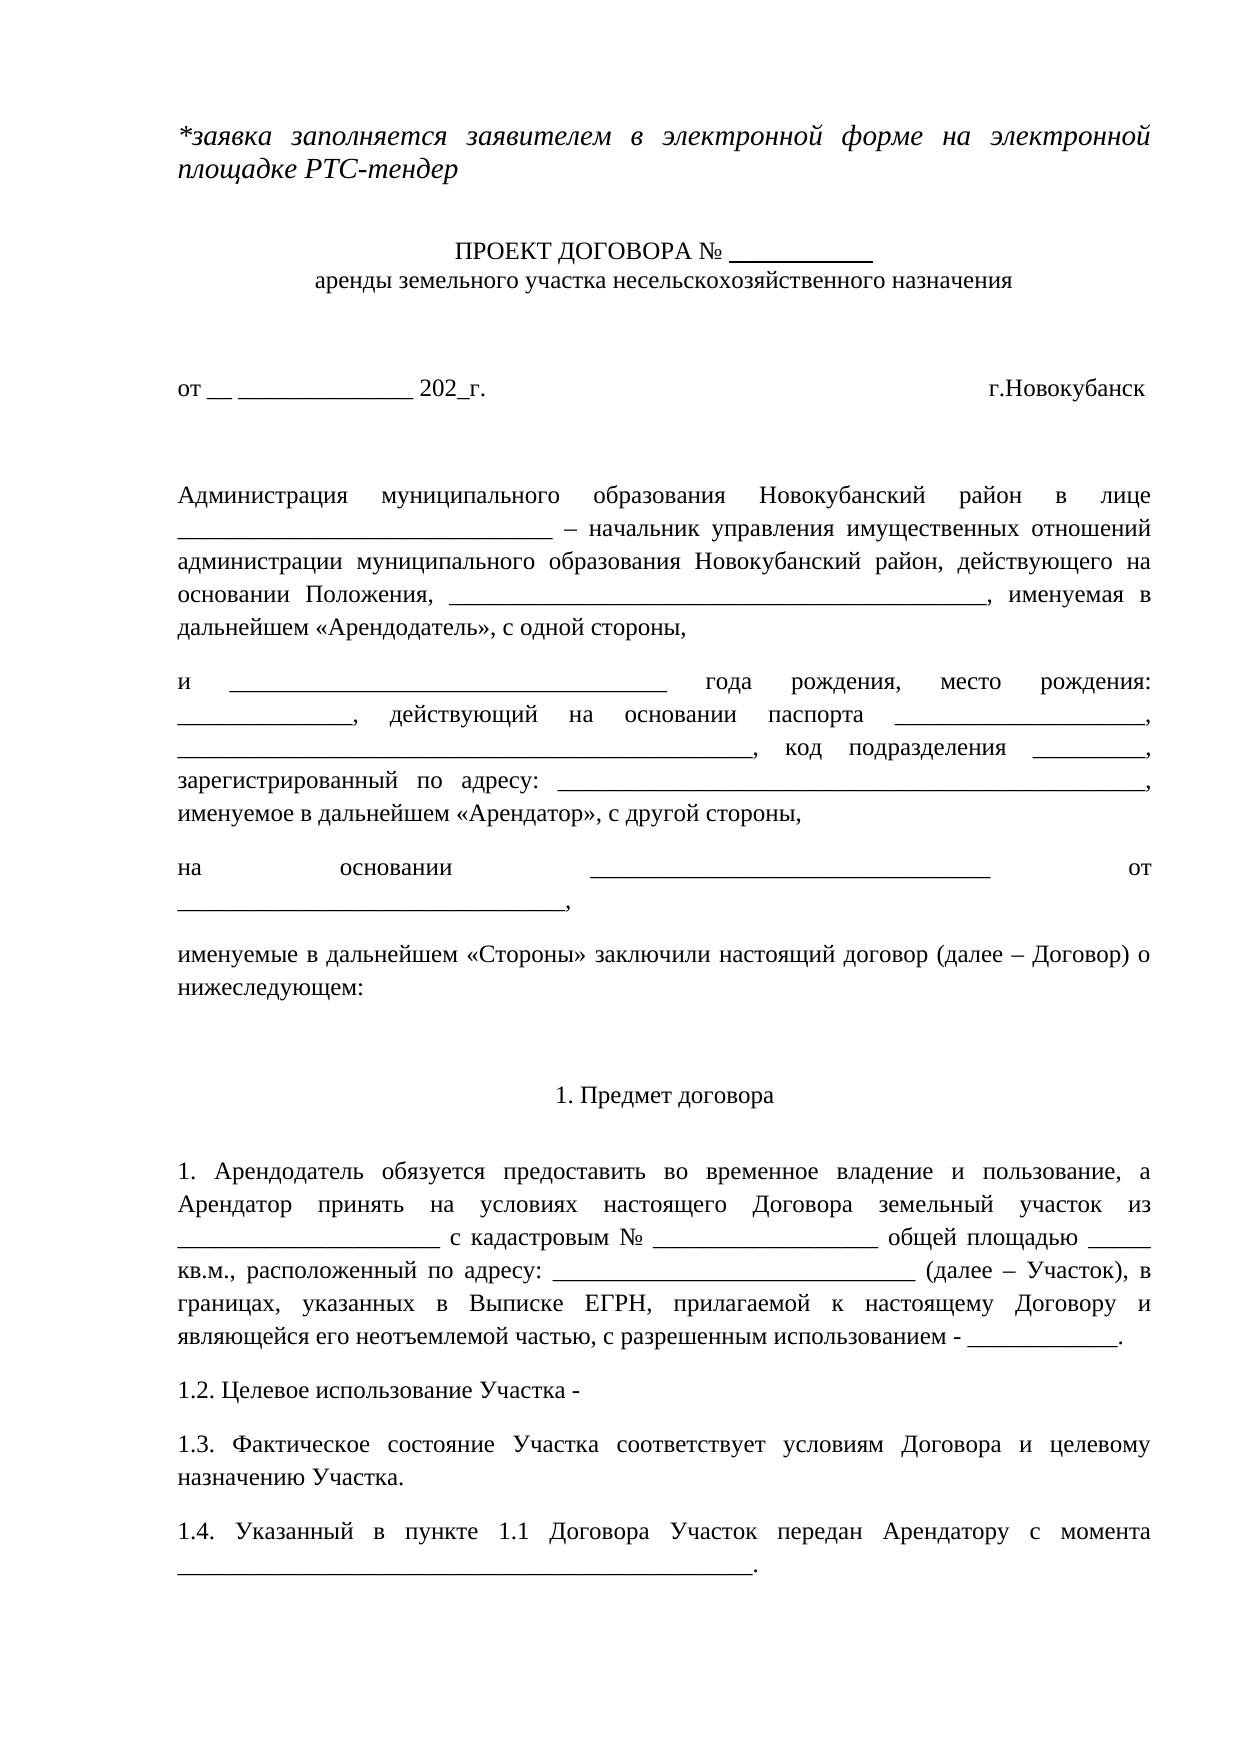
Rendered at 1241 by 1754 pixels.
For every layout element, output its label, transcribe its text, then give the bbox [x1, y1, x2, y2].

text Администрация муниципального образования Новокубанский район в лице ______________________________ – начальник управления имущественных отношений администрации муниципального образования Новокубанский район, действующего на основании Положения, ___________________________________________, именуемая в дальнейшем «Арендодатель», с одной стороны, [177, 480, 1152, 641]
text и ___________________________________ года рождения, место рождения: ______________, действующий на основании паспорта ____________________, ______________________________________________, код подразделения _________, зарегистрированный по адресу: _______________________________________________, именуемое в дальнейшем «Арендатор», с другой стороны, [177, 666, 1152, 827]
text *заявка заполняется заявителем в электронной форме на электронной площадке РТС-тендер [177, 118, 1152, 185]
text на основании ________________________________ от _______________________________, [177, 852, 1152, 914]
title ПРОЕКТ ДОГОВОРА № __________ [177, 236, 1150, 265]
subtitle 1. Предмет договора [177, 1080, 1152, 1108]
text аренды земельного участка несельскохозяйственного назначения [177, 265, 1150, 294]
text 1. Арендодатель обязуется предоставить во временное владение и пользование, а Арендатор принять на условиях настоящего Договора земельный участок из _____________________ с кадастровым № __________________ общей площадью _____ кв.м., расположенный по адресу: _____________________________ (далее – Участок), в границах, указанных в Выписке ЕГРН, прилагаемой к настоящему Договору и являющейся его неотъемлемой частью, с разрешенным использованием - ____________. [177, 1156, 1152, 1350]
text именуемые в дальнейшем «Стороны» заключили настоящий договор (далее – Договор) о нижеследующем: [177, 939, 1152, 1001]
text 1.4. Указанный в пункте 1.1 Договора Участок передан Арендатору с момента ______________________________________________. [177, 1516, 1152, 1577]
text 1.2. Целевое использование Участка - [177, 1375, 1152, 1404]
text от __ ______________ 202_г. г.Новокубанск [177, 373, 1150, 401]
text 1.3. Фактическое состояние Участка соответствует условиям Договора и целевому назначению Участка. [177, 1429, 1152, 1491]
